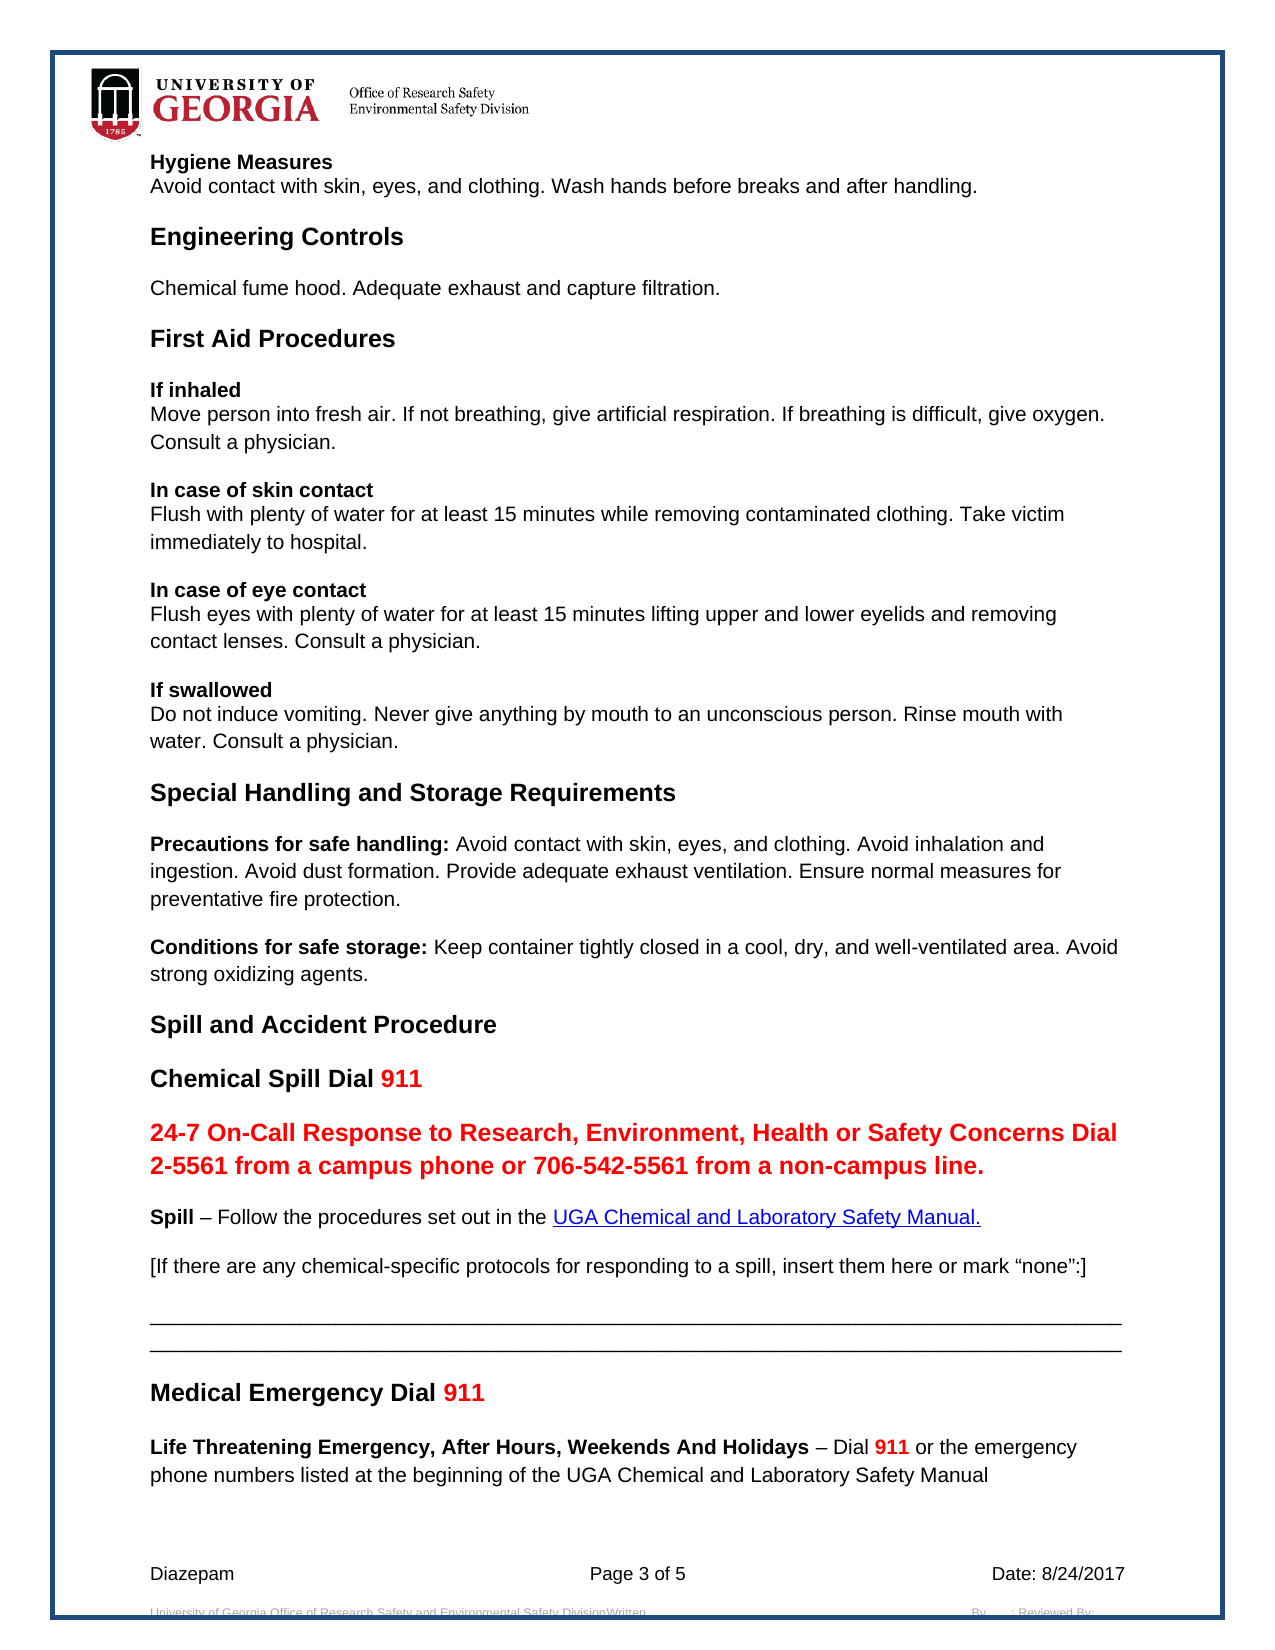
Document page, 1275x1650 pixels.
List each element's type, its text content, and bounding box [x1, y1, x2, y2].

text In case of skin contact [150, 478, 1125, 502]
text [If there are any chemical-specific protocols for responding to a spill, insert them here or mark “none”:] [150, 1253, 1125, 1277]
text Spill – Follow the procedures set out in the UGA Chemical and Laboratory Safety Manual. [150, 1205, 1125, 1229]
text First Aid Procedures [150, 324, 1125, 353]
text Chemical Spill Dial 911 [150, 1064, 1125, 1093]
text If swallowed [150, 678, 1125, 702]
text Life Threatening Emergency, After Hours, Weekends And Holidays – Dial 911 or the emergency phone numbers listed at the beginning of the UGA Chemical and Laboratory Safety Manual [150, 1435, 1125, 1487]
text Engineering Controls [150, 222, 1125, 251]
text contact with skin, eyes, and clothing. Avoid inhalation and ingestion. Avoid dust formation. Provide adequate exhaust ventilation. Ensure normal measures for preventative fire protection. [150, 831, 1125, 910]
text Conditions for safe storage: Keep container tightly closed in a cool, dry, and well-ventilated area. Avoid strong oxidizing agents. [150, 935, 1125, 986]
text Spill and Accident Procedure [150, 1011, 1125, 1039]
text Hygiene Measures [150, 150, 1125, 174]
picture [89, 67, 549, 142]
text Special Handling and Storage Requirements [150, 777, 1125, 806]
text In case of eye contact [150, 578, 1125, 602]
text 24-7 On-Call Response to Research, Environment, Health or Safety Concerns Dial 2-5561 from a campus phone or 706-542-5561 from a non-campus line. [150, 1118, 1125, 1180]
text If inhaled [150, 378, 1125, 402]
subtitle Medical Emergency Dial 911 [150, 1378, 1125, 1406]
text ________________________________________________________________________________________________________________________________________________________________________ [150, 1302, 1125, 1353]
